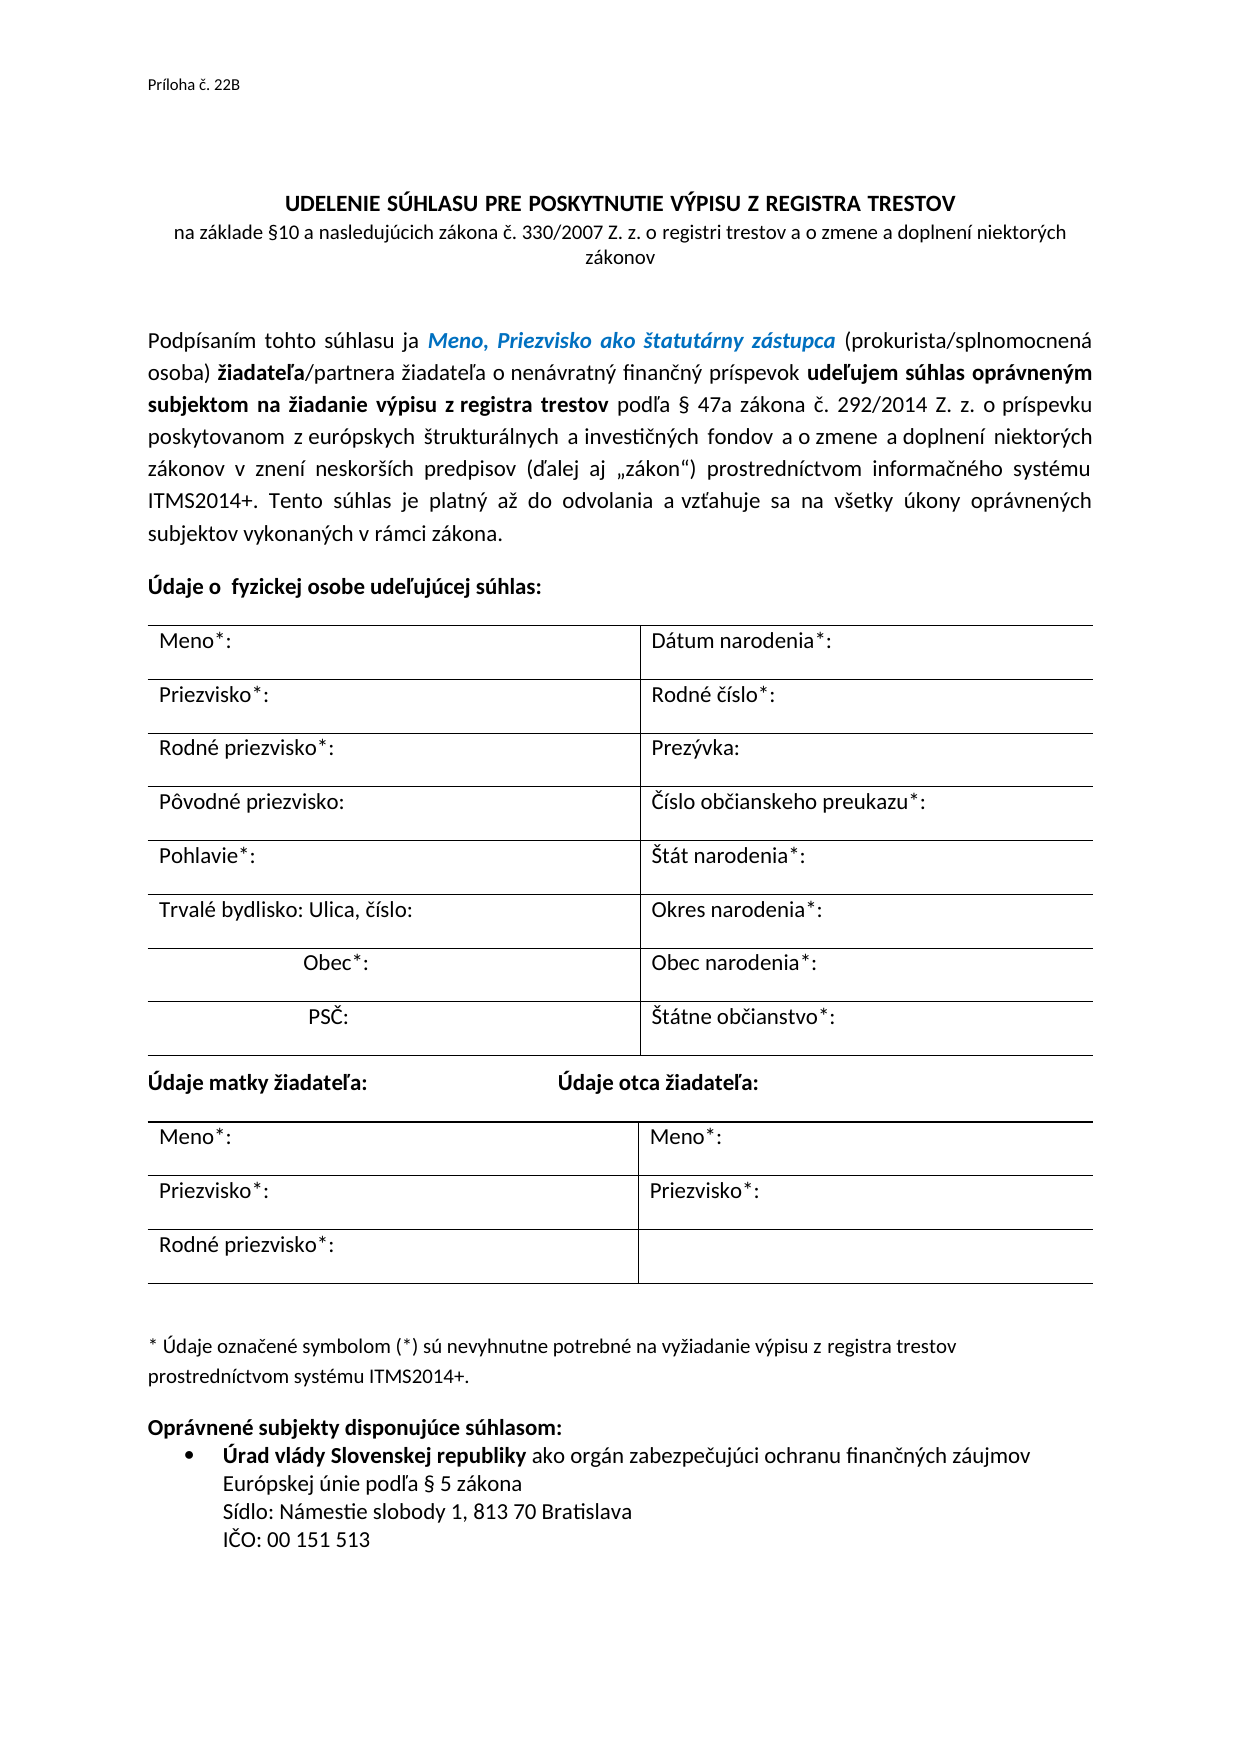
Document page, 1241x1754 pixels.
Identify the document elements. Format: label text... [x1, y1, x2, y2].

table_cell Priezvisko*: [639, 1176, 1093, 1229]
list Úrad vlády Slovenskej republiky ako orgán zabezpečujúci ochranu finančných záujmov Európskej únie podľa § 5 zákona [185, 1441, 1093, 1497]
table_cell Pohlavie*: [148, 841, 640, 894]
table_cell Rodné číslo*: [641, 680, 1093, 732]
table_cell Priezvisko*: [148, 1176, 638, 1229]
text * Údaje označené symbolom (*) sú nevyhnutne potrebné na vyžiadanie výpisu z registra trestov prostredníctvom systému ITMS2014+. [148, 1334, 1093, 1388]
table_cell Prezývka: [641, 734, 1093, 786]
table_cell Priezvisko*: [148, 680, 640, 732]
table_header Meno*: [148, 1123, 638, 1175]
table_cell Trvalé bydlisko: Ulica, číslo: [148, 895, 640, 947]
text udelenie súhlasu pre poskytnutie výpisu z registra trestov [148, 183, 1093, 219]
table_header Meno*: [639, 1123, 1093, 1175]
table_cell Obec narodenia*: [641, 949, 1093, 1001]
list Sídlo: Námestie slobody 1, 813 70 Bratislava [223, 1497, 1093, 1525]
table_cell Obec*: [148, 949, 640, 1001]
text Oprávnené subjekty disponujúce súhlasom: [148, 1413, 1093, 1441]
table_header Meno*: [148, 626, 640, 679]
table_cell Rodné priezvisko*: [148, 734, 640, 786]
text Údaje o fyzickej osobe udeľujúcej súhlas: [148, 572, 1093, 600]
text Údaje matky žiadateľa: Údaje otca žiadateľa: [148, 1068, 1093, 1096]
table_cell PSČ: [148, 1002, 640, 1055]
table_cell Rodné priezvisko*: [148, 1230, 638, 1283]
table_cell Okres narodenia*: [641, 895, 1093, 947]
table_header Dátum narodenia*: [641, 626, 1093, 679]
table_cell Štátne občianstvo*: [641, 1002, 1093, 1055]
text Podpísaním tohto súhlasu ja Meno, Priezvisko ako štatutárny zástupca (prokurista/splnomocnená osoba) žiadateľa/partnera žiadateľa o nenávratný finančný príspevok udeľujem súhlas oprávneným subjektom na žiadanie výpisu z registra trestov podľa § 47a zákona č. 292/2014 Z. z. o príspevku poskytovanom z európskych štrukturálnych a investičných fondov a o zmene a doplnení niektorých zákonov v znení neskorších predpisov (ďalej aj „zákon“) prostredníctvom informačného systému ITMS2014+. Tento súhlas je platný až do odvolania a vzťahuje sa na všetky úkony oprávnených subjektov vykonaných v rámci zákona. [148, 326, 1093, 547]
table_cell [639, 1230, 1093, 1283]
table_cell Číslo občianskeho preukazu*: [641, 787, 1093, 840]
text na základe §10 a nasledujúcich zákona č. 330/2007 Z. z. o registri trestov a o zmene a doplnení niektorých zákonov [148, 219, 1093, 270]
list IČO: 00 151 513 [223, 1525, 1093, 1553]
table_cell Štát narodenia*: [641, 841, 1093, 894]
table_cell Pôvodné priezvisko: [148, 787, 640, 840]
